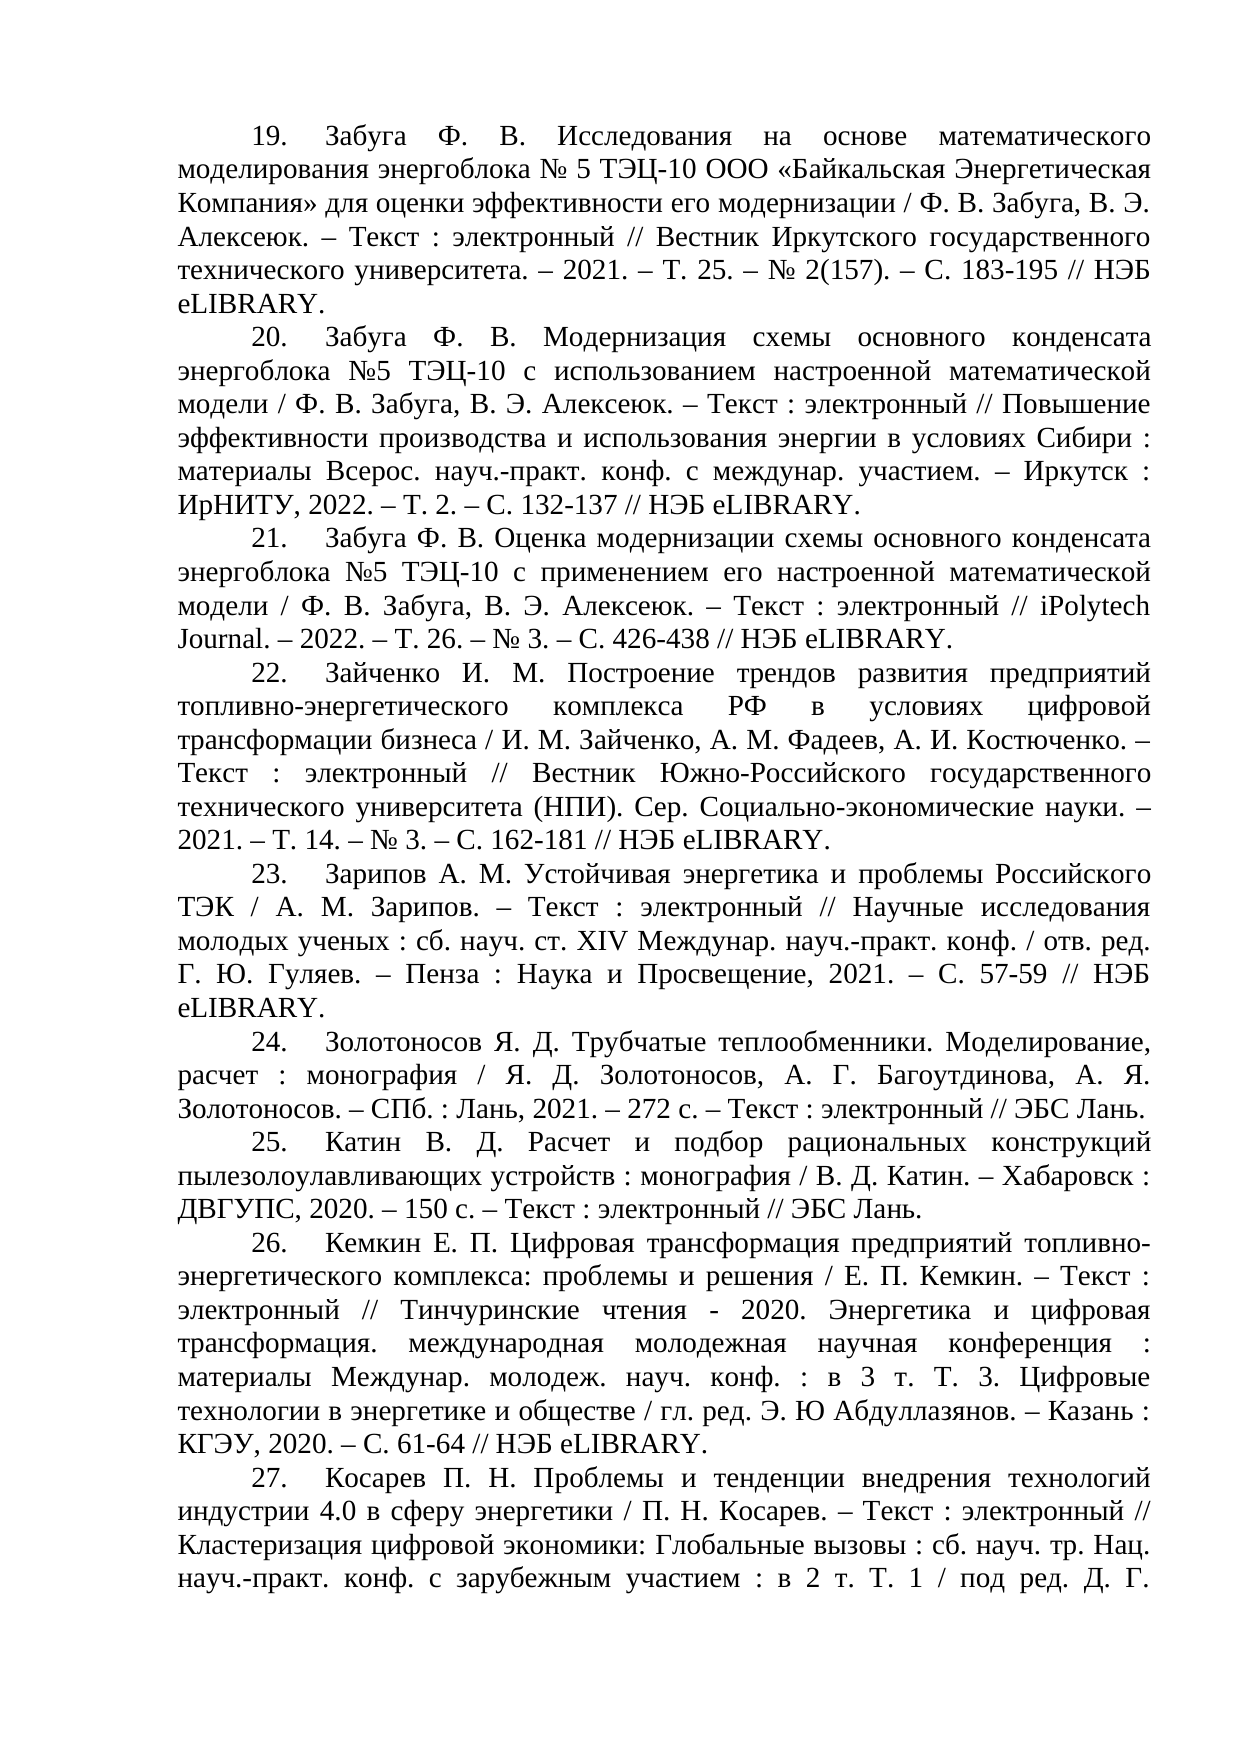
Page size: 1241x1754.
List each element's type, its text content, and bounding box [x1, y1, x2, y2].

list Золотоносов Я. Д. Трубчатые теплообменники. Моделирование, расчет : монография / Я. Д. Золотоносов, А. Г. Багоутдинова, А. Я. Золотоносов. – СПб. : Лань, 2021. – 272 с. – Текст : электронный // ЭБС Лань. [177, 1024, 1152, 1124]
list Катин В. Д. Расчет и подбор рациональных конструкций пылезолоулавливающих устройств : монография / В. Д. Катин. – Хабаровск : ДВГУПС, 2020. – 150 с. – Текст : электронный // ЭБС Лань. [177, 1124, 1152, 1225]
list Забуга Ф. В. Исследования на основе математического моделирования энергоблока № 5 ТЭЦ-10 ООО «Байкальская Энергетическая Компания» для оценки эффективности его модернизации / Ф. В. Забуга, В. Э. Алексеюк. – Текст : электронный // Вестник Иркутского государственного технического университета. – 2021. – Т. 25. – № 2(157). – С. 183-195 // НЭБ eLIBRARY. [177, 118, 1152, 319]
list Зарипов А. М. Устойчивая энергетика и проблемы Российского ТЭК / А. М. Зарипов. – Текст : электронный // Научные исследования молодых ученых : сб. науч. ст. XIV Междунар. науч.-практ. конф. / отв. ред. Г. Ю. Гуляев. – Пенза : Наука и Просвещение, 2021. – С. 57-59 // НЭБ eLIBRARY. [177, 856, 1152, 1024]
list Зайченко И. М. Построение трендов развития предприятий топливно-энергетического комплекса РФ в условиях цифровой трансформации бизнеса / И. М. Зайченко, А. М. Фадеев, А. И. Костюченко. – Текст : электронный // Вестник Южно-Российского государственного технического университета (НПИ). Сер. Социально-экономические науки. – 2021. – Т. 14. – № 3. – С. 162-181 // НЭБ eLIBRARY. [177, 655, 1152, 856]
list Забуга Ф. В. Оценка модернизации схемы основного конденсата энергоблока №5 ТЭЦ-10 с применением его настроенной математической модели / Ф. В. Забуга, В. Э. Алексеюк. – Текст : электронный // iPolytech Journal. – 2022. – Т. 26. – № 3. – С. 426-438 // НЭБ eLIBRARY. [177, 521, 1152, 655]
list Забуга Ф. В. Модернизация схемы основного конденсата энергоблока №5 ТЭЦ-10 с использованием настроенной математической модели / Ф. В. Забуга, В. Э. Алексеюк. – Текст : электронный // Повышение эффективности производства и использования энергии в условиях Сибири : материалы Всерос. науч.-практ. конф. с междунар. участием. – Иркутск : ИрНИТУ, 2022. – Т. 2. – С. 132-137 // НЭБ eLIBRARY. [177, 319, 1152, 521]
list Кемкин Е. П. Цифровая трансформация предприятий топливно-энергетического комплекса: проблемы и решения / Е. П. Кемкин. – Текст : электронный // Тинчуринские чтения - 2020. Энергетика и цифровая трансформация. международная молодежная научная конференция : материалы Междунар. молодеж. науч. конф. : в 3 т. Т. 3. Цифровые технологии в энергетике и обществе / гл. ред. Э. Ю Абдуллазянов. – Казань : КГЭУ, 2020. – С. 61-64 // НЭБ eLIBRARY. [177, 1225, 1152, 1460]
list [177, 1460, 1152, 1594]
